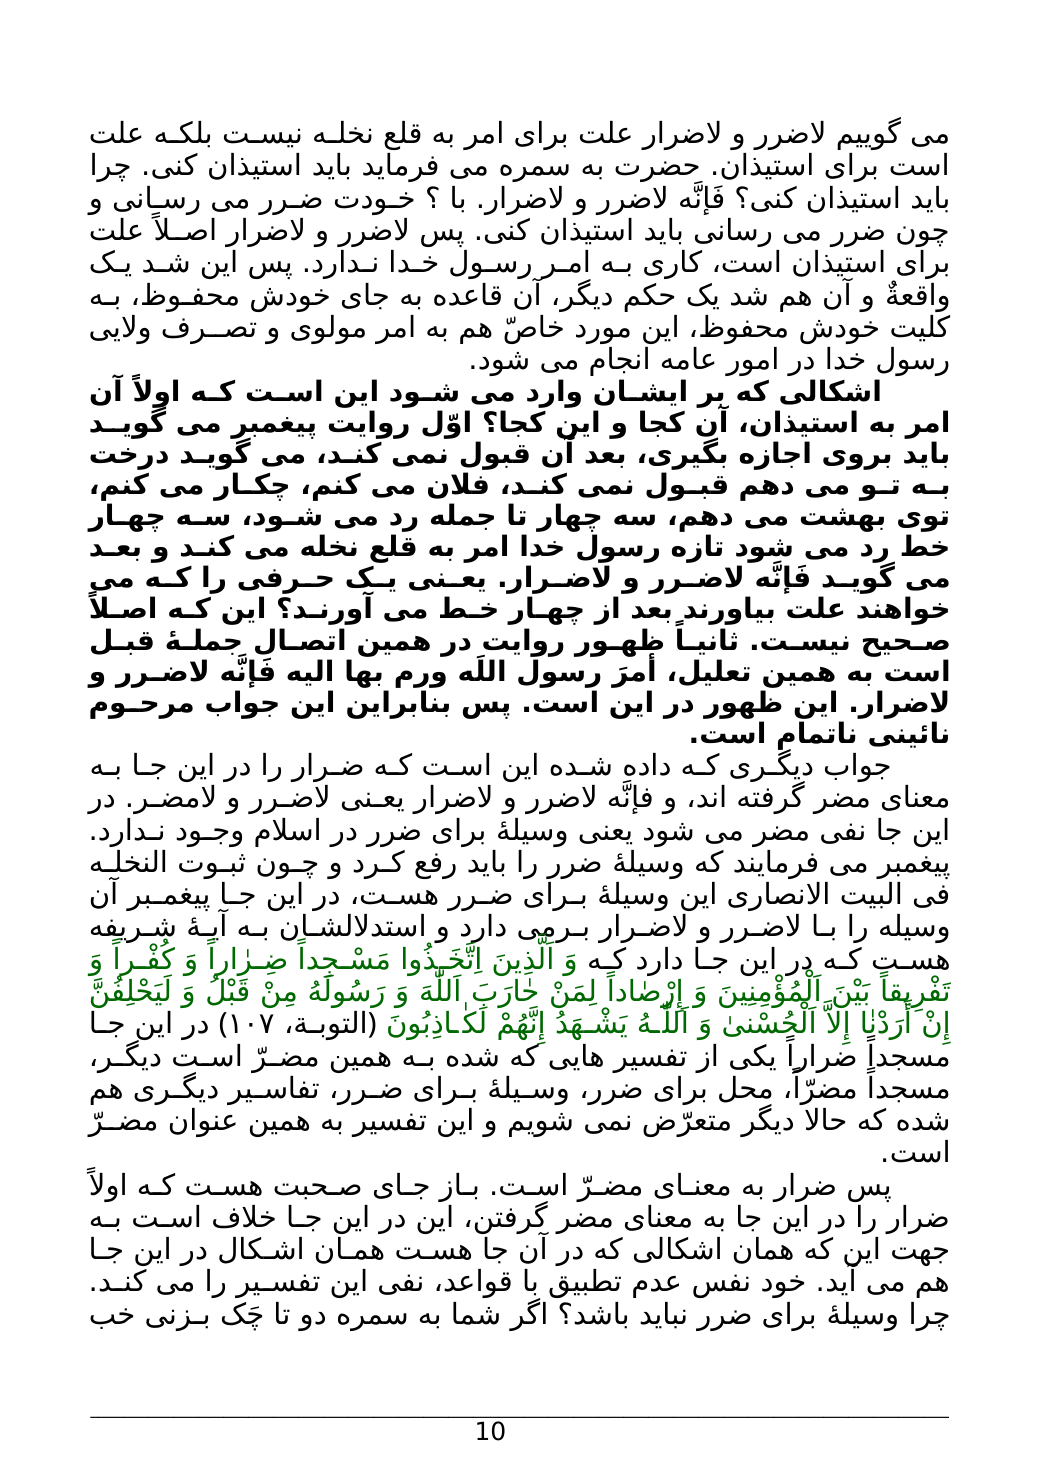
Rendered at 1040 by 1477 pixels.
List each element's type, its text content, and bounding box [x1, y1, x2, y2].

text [89, 118, 951, 376]
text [89, 1170, 951, 1331]
text اشکالی که بر ایشان وارد می شود این است که اولاً آن امر به استیذان، آن کجا و این کجا؟ اوّل روایت پیغمبر می گوید باید بروی اجازه بگیری، بعد آن قبول نمی کند، می گوید درخت به تو می دهم قبول نمی کند، فلان می کنم، چکار می کنم، توی بهشت می دهم، سه چهار تا جمله رد می شود، سه چهار خط رد می شود تازه رسول خدا امر به قلع نخله می کند و بعد می گوید فَإنَّه لاضرر و لاضرار. یعنی یک حرفی را که می خواهند علت بیاورند بعد از چهار خط می آورند؟ این که اصلاً صحیح نیست. ثانیاً ظهور روایت در همین اتصال جملۀ قبل است به همین تعلیل، أمرَ رسول اللَه ورم بها الیه فَإنَّه لاضرر و لاضرار. این ظهور در این است. پس بنابراین این جواب مرحوم نائینی ناتمام است. [89, 376, 951, 750]
text جواب دیگری که داده شده این است که ضرار را در این جا به معنای مضر گرفته اند، و فإنَّه لاضرر و لاضرار یعنی لاضرر و لامضر. در این جا نفی مضر می شود یعنی وسیلۀ برای ضرر در اسلام وجود ندارد. پیغمبر می فرمایند که وسیلۀ ضرر را باید رفع کرد و چون ثبوت النخله فی البیت الانصاری این وسیلۀ برای ضرر هست، در این جا پیغمبر آن وسیله را با لاضرر و لاضرار برمی دارد و استدلالشان به آیۀ شریفه هست که در این جا دارد که وَ اَلَّذِينَ اِتَّخَذُوا مَسْجِداً ضِرٰاراً وَ كُفْراً وَ تَفْرِيقاً بَيْنَ اَلْمُؤْمِنِينَ وَ إِرْصٰاداً لِمَنْ حٰارَبَ اَللّٰهَ وَ رَسُولَهُ مِنْ قَبْلُ وَ لَيَحْلِفُنَّ إِنْ أَرَدْنٰا إِلاَّ اَلْحُسْنىٰ وَ اَللّٰهُ يَشْهَدُ إِنَّهُمْ لَكٰاذِبُونَ ﴿التوبة، ١٠٧﴾ در این جا مسجداً ضراراً یکی از تفسیر هایی که شده به همین مضرّ است دیگر، مسجداً مضرّاً، محل برای ضرر، وسیلۀ برای ضرر، تفاسیر دیگری هم شده که حالا دیگر متعرّض نمی شویم و این تفسیر به همین عنوان مضرّ است. [89, 750, 951, 1170]
